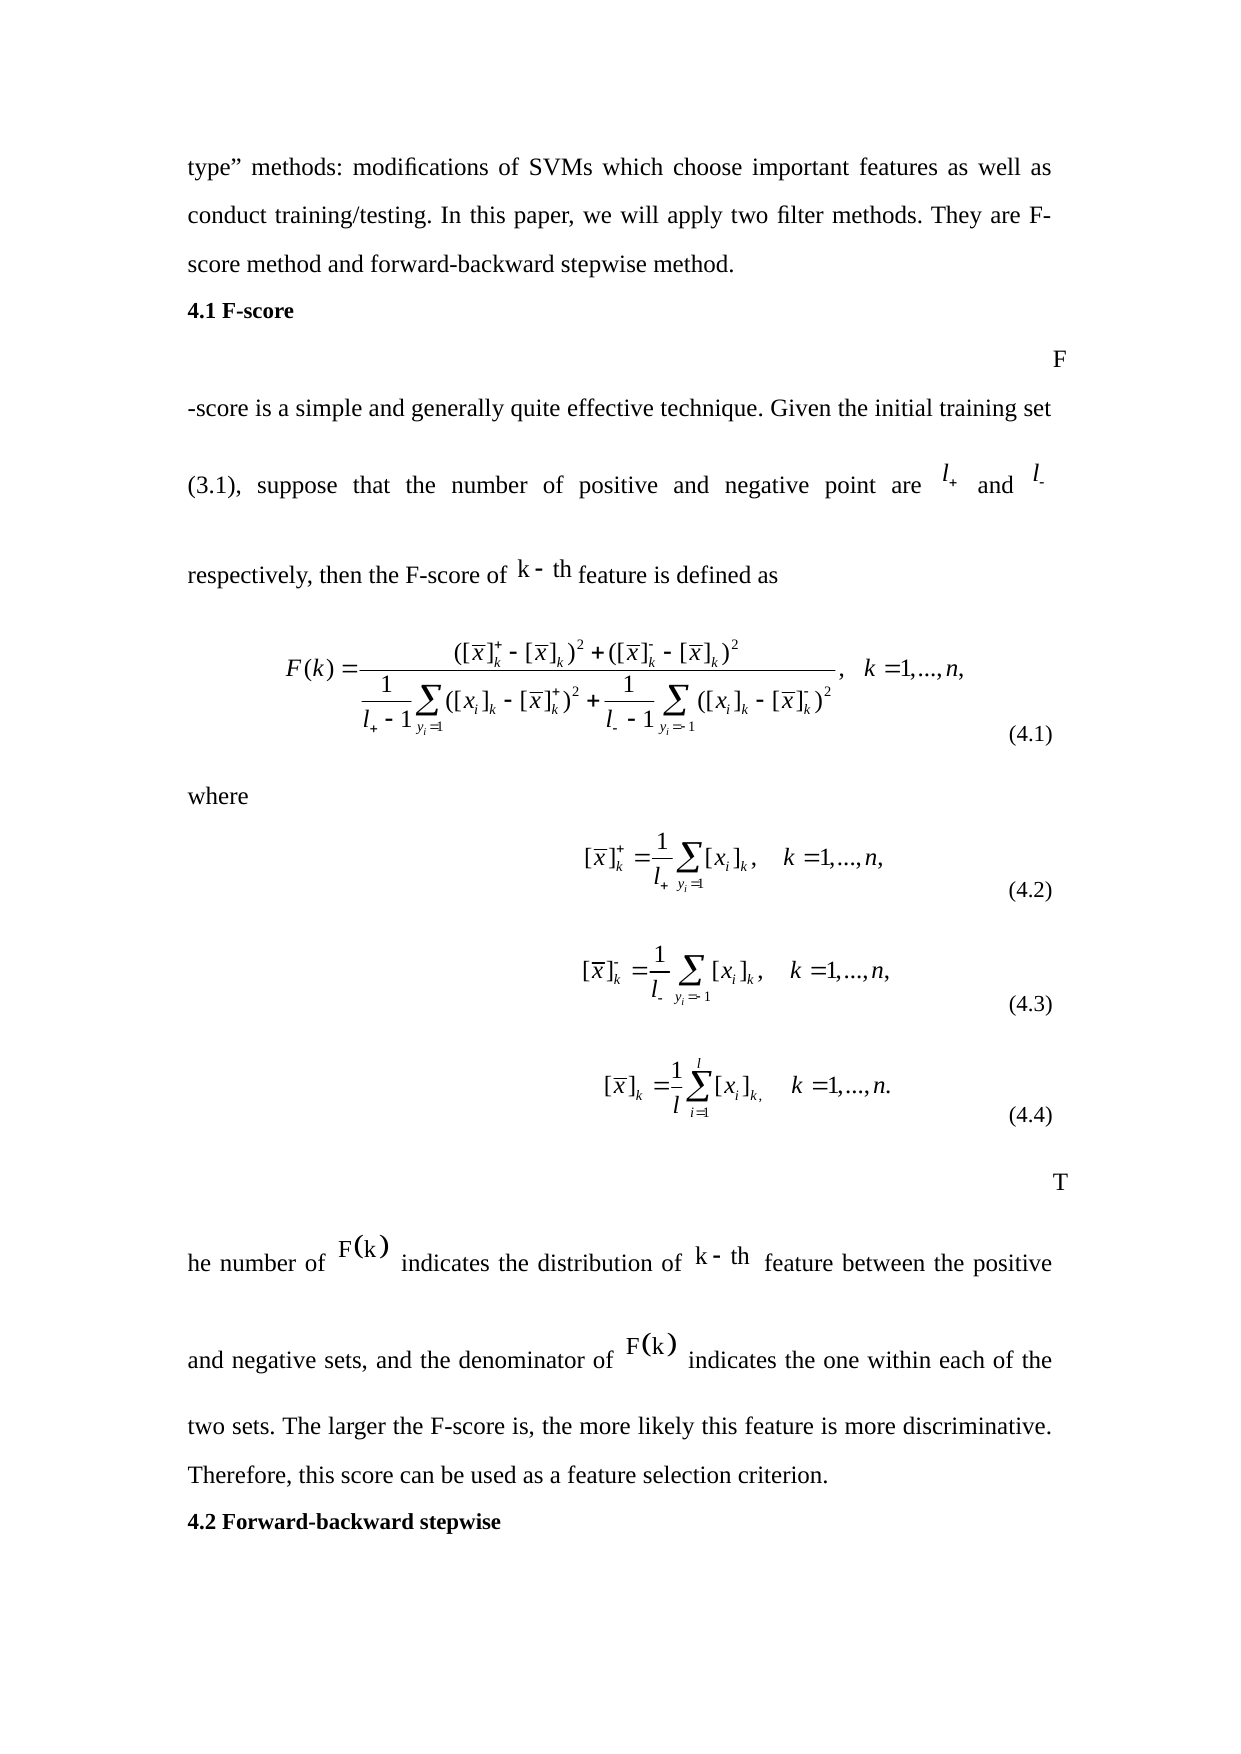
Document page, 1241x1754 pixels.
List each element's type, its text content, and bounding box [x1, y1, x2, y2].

text 4.1 F-score [187, 294, 1053, 327]
list (4.4) [225, 1052, 1053, 1150]
text where [187, 779, 1053, 811]
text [187, 150, 1053, 280]
list (4.2) [225, 826, 1053, 923]
text F-score is a simple and generally quite effective technique. Given the initial training set (3.1), suppose that the number of positive and negative point are and respectively, then the F-score of feature is defined as [187, 343, 1053, 619]
list (4.1) [225, 633, 1053, 763]
text 4.2 Forward-backward stepwise [187, 1505, 1053, 1537]
list (4.3) [225, 939, 1053, 1037]
text The number of indicates the distribution of feature between the positive and negative sets, and the denominator of indicates the one within each of the two sets. The larger the F-score is, the more likely this feature is more discriminative. Therefore, this score can be used as a feature selection criterion. [187, 1166, 1053, 1491]
